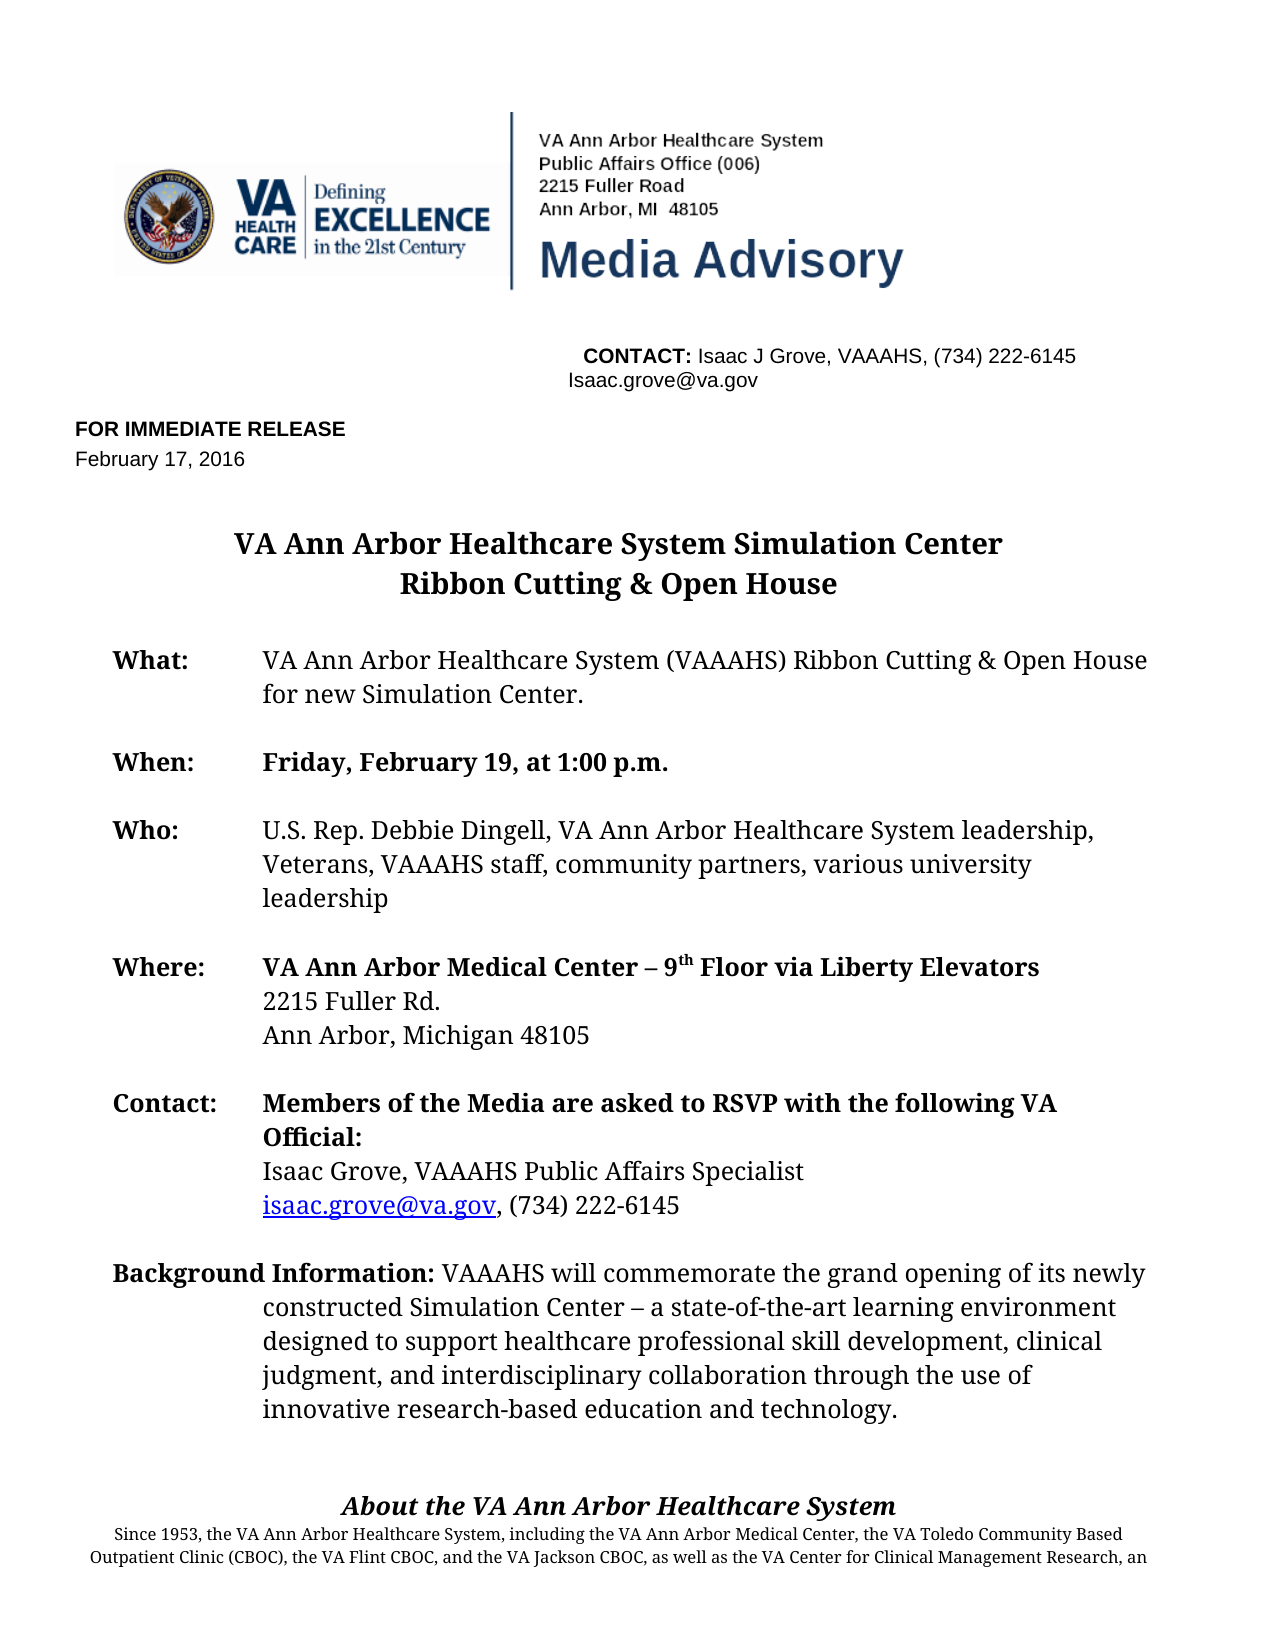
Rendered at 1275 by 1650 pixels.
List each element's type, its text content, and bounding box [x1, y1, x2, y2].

text Background Information: VAAAHS will commemorate the grand opening of its newly constructed Simulation Center – a state-of-the-art learning environment designed to support healthcare professional skill development, clinical judgment, and interdisciplinary collaboration through the use of innovative research-based education and technology. [112, 1256, 1162, 1426]
text isaac.grove@va.gov, (734) 222-6145 [112, 1188, 1162, 1222]
subtitle FOR IMMEDIATE RELEASE [75, 417, 1162, 441]
text CONTACT: Isaac J Grove, VAAAHS, (734) 222-6145 [29, 344, 1134, 368]
text Isaac.grove@va.gov [29, 368, 1134, 392]
text Who: U.S. Rep. Debbie Dingell, VA Ann Arbor Healthcare System leadership, Veterans, VAAAHS staff, community partners, various university leadership [112, 813, 1162, 915]
text Where: VA Ann Arbor Medical Center – 9th Floor via Liberty Elevators [112, 949, 1162, 983]
text February 17, 2016 [75, 447, 1162, 471]
text About the VA Ann Arbor Healthcare System [75, 1489, 1162, 1523]
text What: VA Ann Arbor Healthcare System (VAAAHS) Ribbon Cutting & Open House for new Simulation Center. [112, 643, 1162, 711]
text 2215 Fuller Rd. [112, 983, 1162, 1017]
text Isaac Grove, VAAAHS Public Affairs Specialist [112, 1153, 1162, 1188]
text Contact: Members of the Media are asked to RSVP with the following VA Official: [112, 1085, 1162, 1153]
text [75, 1523, 1162, 1568]
text Ribbon Cutting & Open House [75, 563, 1162, 603]
text Ann Arbor, Michigan 48105 [112, 1017, 1162, 1051]
text VA Ann Arbor Healthcare System Simulation Center [75, 523, 1162, 563]
text When: Friday, February 19, at 1:00 p.m. [112, 745, 1162, 779]
